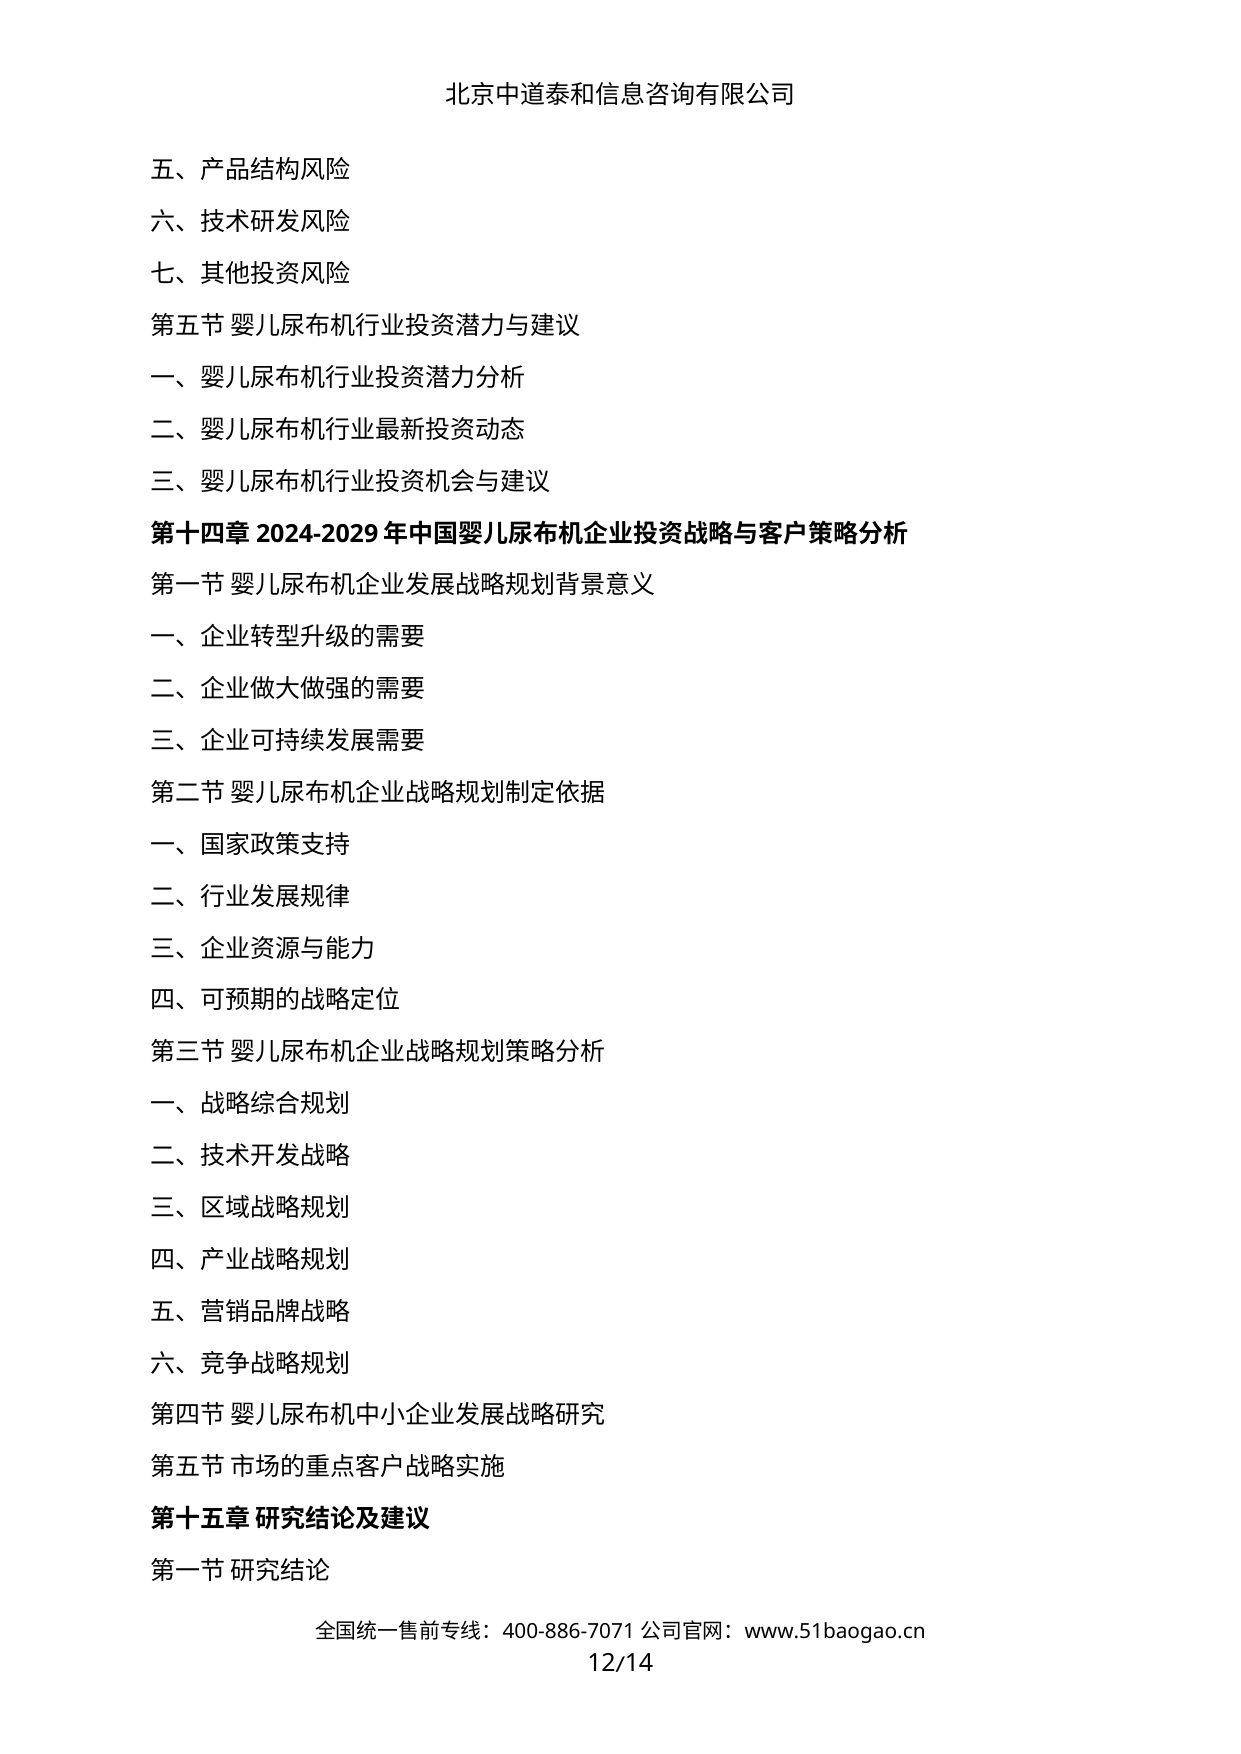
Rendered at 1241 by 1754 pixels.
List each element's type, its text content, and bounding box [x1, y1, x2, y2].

text 三、婴儿尿布机行业投资机会与建议 [150, 461, 1090, 497]
text 第一节 婴儿尿布机企业发展战略规划背景意义 [150, 565, 1090, 601]
text 第一节 研究结论 [150, 1551, 1090, 1587]
text 二、企业做大做强的需要 [150, 669, 1090, 705]
text 七、其他投资风险 [150, 254, 1090, 290]
text 第四节 婴儿尿布机中小企业发展战略研究 [150, 1395, 1090, 1431]
text 二、技术开发战略 [150, 1136, 1090, 1172]
text 第二节 婴儿尿布机企业战略规划制定依据 [150, 772, 1090, 809]
text 四、产业战略规划 [150, 1239, 1090, 1276]
text 一、企业转型升级的需要 [150, 617, 1090, 653]
text 第十五章 研究结论及建议 [150, 1499, 1090, 1535]
text 三、企业可持续发展需要 [150, 721, 1090, 757]
text 一、婴儿尿布机行业投资潜力分析 [150, 357, 1090, 394]
text 第五节 婴儿尿布机行业投资潜力与建议 [150, 306, 1090, 342]
text 一、战略综合规划 [150, 1084, 1090, 1120]
text 第三节 婴儿尿布机企业战略规划策略分析 [150, 1032, 1090, 1068]
text 六、技术研发风险 [150, 202, 1090, 238]
text 三、企业资源与能力 [150, 928, 1090, 964]
text 六、竞争战略规划 [150, 1343, 1090, 1379]
text 一、国家政策支持 [150, 824, 1090, 861]
text 二、婴儿尿布机行业最新投资动态 [150, 409, 1090, 446]
text 四、可预期的战略定位 [150, 980, 1090, 1016]
text 五、营销品牌战略 [150, 1291, 1090, 1327]
text 第十四章 2024-2029年中国婴儿尿布机企业投资战略与客户策略分析 [150, 513, 1090, 549]
text 三、区域战略规划 [150, 1187, 1090, 1224]
text 第五节 市场的重点客户战略实施 [150, 1447, 1090, 1483]
text 二、行业发展规律 [150, 876, 1090, 912]
text 五、产品结构风险 [150, 150, 1090, 186]
